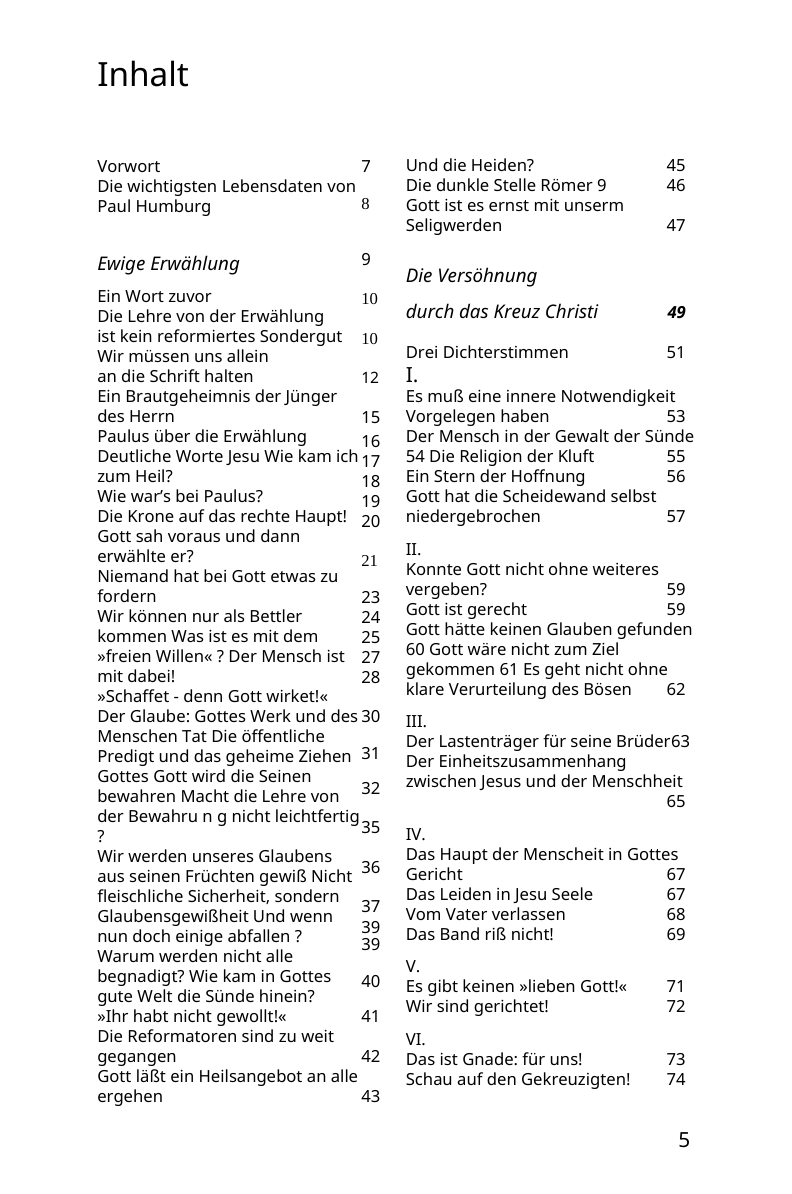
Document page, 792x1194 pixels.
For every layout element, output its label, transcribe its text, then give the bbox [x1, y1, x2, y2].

text 9 [361, 234, 385, 273]
text Drei Dichterstimmen 51 [406, 327, 694, 367]
text 27 [361, 647, 385, 667]
text Die Reformatoren sind zu weit gegangen [97, 1026, 360, 1066]
text Gott hätte keinen Glauben gefunden 60 Gott wäre nicht zum Ziel gekommen 61 Es geht nicht ohne klare Verurteilung des Bösen 62 [406, 619, 694, 699]
text 25 [361, 627, 385, 647]
text Der Glaube: Gottes Werk und des Menschen Tat Die öffentliche Predigt und das geheime Ziehen Gottes Gott wird die Seinen bewahren Macht die Lehre von der Bewahru n g nicht leichtfertig ? [97, 706, 360, 846]
text 7 [361, 159, 385, 176]
text Der Mensch in der Gewalt der Sünde 54 Die Religion der Kluft 55 [406, 427, 694, 467]
text Der Einheitszusammenhang zwischen Jesus und der Menschheit 65 [406, 752, 694, 812]
text 32 [361, 762, 385, 802]
text 23 [361, 587, 385, 607]
text an die Schrift halten [97, 366, 360, 386]
text »Ihr habt nicht gewollt!« [97, 1006, 360, 1026]
text Die Lehre von der Erwählung [97, 306, 360, 326]
text Wir können nur als Bettler kommen Was ist es mit dem »freien Willen« ? Der Mensch ist mit dabei! [97, 606, 360, 686]
text Ein Wort zuvor [97, 286, 360, 306]
text Und die Heiden? 45 [406, 156, 694, 176]
text 20 [361, 511, 385, 531]
text Wir werden unseres Glaubens aus seinen Früchten gewiß Nicht fleischliche Sicherheit, sondern Glaubensgewißheit Und wenn nun doch einige abfallen ? Warum werden nicht alle begnadigt? Wie kam in Gottes gute Welt die Sünde hinein? [97, 846, 360, 1006]
text 39 [361, 920, 385, 937]
text Das Leiden in Jesu Seele 67 [406, 884, 694, 904]
text 10 [361, 273, 385, 313]
text Ein Stern der Hoffnung 56 [406, 467, 694, 487]
text Das Band riß nicht! 69 [406, 924, 694, 944]
text Wie war’s bei Paulus? [97, 486, 360, 506]
text Gott läßt ein Heilsangebot an alle ergehen [97, 1066, 360, 1105]
text Wir sind gerichtet! 72 [406, 997, 694, 1017]
subtitle Inhalt [97, 60, 189, 93]
text 30 [361, 709, 385, 726]
text 39 [361, 937, 385, 954]
text Gott hat die Scheidewand selbst niedergebrochen 57 [406, 487, 694, 527]
text Niemand hat bei Gott etwas zu fordern [97, 566, 360, 606]
text 41 [361, 991, 385, 1031]
text Es muß eine innere Notwendigkeit Vorgelegen haben 53 [406, 387, 694, 427]
text Schau auf den Gekreuzigten! 74 [406, 1069, 694, 1089]
text 31 [361, 746, 385, 762]
text 16 [361, 431, 385, 451]
text 19 [361, 491, 385, 511]
text 28 [361, 667, 385, 687]
text Vom Vater verlassen 68 [406, 904, 694, 924]
text V. [406, 957, 694, 977]
text III. [406, 712, 694, 732]
text Paulus über die Erwählung Deutliche Worte Jesu Wie kam ich zum Heil? [97, 426, 360, 486]
text 37 [361, 881, 385, 920]
text Es gibt keinen »lieben Gott!« 71 [406, 977, 694, 997]
text 10 [361, 313, 385, 352]
text Gott ist es ernst mit unserm Seligwerden 47 [406, 196, 694, 236]
text Die wichtigsten Lebensdaten von Paul Humburg [97, 177, 360, 217]
text 21 [361, 553, 385, 569]
text 43 [361, 1071, 385, 1109]
text 40 [361, 974, 385, 991]
text 36 [361, 841, 385, 881]
text Ein Brautgeheimnis der Jünger [97, 386, 360, 406]
text 12 [361, 352, 385, 392]
text 24 [361, 607, 385, 627]
text 8 [361, 196, 385, 213]
text ist kein reformiertes Sondergut [97, 326, 360, 346]
text VI. [406, 1029, 694, 1049]
text 18 [361, 471, 385, 491]
text Der Lastenträger für seine Brüder 63 [406, 732, 694, 752]
text 15 [361, 392, 385, 431]
text Ewige Erwählung [97, 255, 360, 274]
text 35 [361, 802, 385, 841]
text Das ist Gnade: für uns! 73 [406, 1049, 694, 1069]
text Konnte Gott nicht ohne weiteres vergeben? 59 [406, 559, 694, 599]
text Die Versöhnung [406, 268, 694, 287]
text Wir müssen uns allein [97, 346, 360, 366]
text 17 [361, 451, 385, 471]
text Gott ist gerecht 59 [406, 599, 694, 619]
text »Schaffet - denn Gott wirket!« [97, 686, 360, 706]
text Vorwort [97, 157, 360, 177]
text Das Haupt der Menscheit in Gottes Gericht 67 [406, 844, 694, 884]
text Die Krone auf das rechte Haupt! Gott sah voraus und dann erwählte er? [97, 506, 360, 566]
text durch das Kreuz Christi 49 [406, 287, 694, 327]
text 42 [361, 1031, 385, 1071]
text Die dunkle Stelle Römer 9 46 [406, 176, 694, 196]
text I. [406, 367, 694, 387]
text IV. [406, 824, 694, 844]
text II. [406, 539, 694, 559]
text des Herrn [97, 406, 360, 426]
